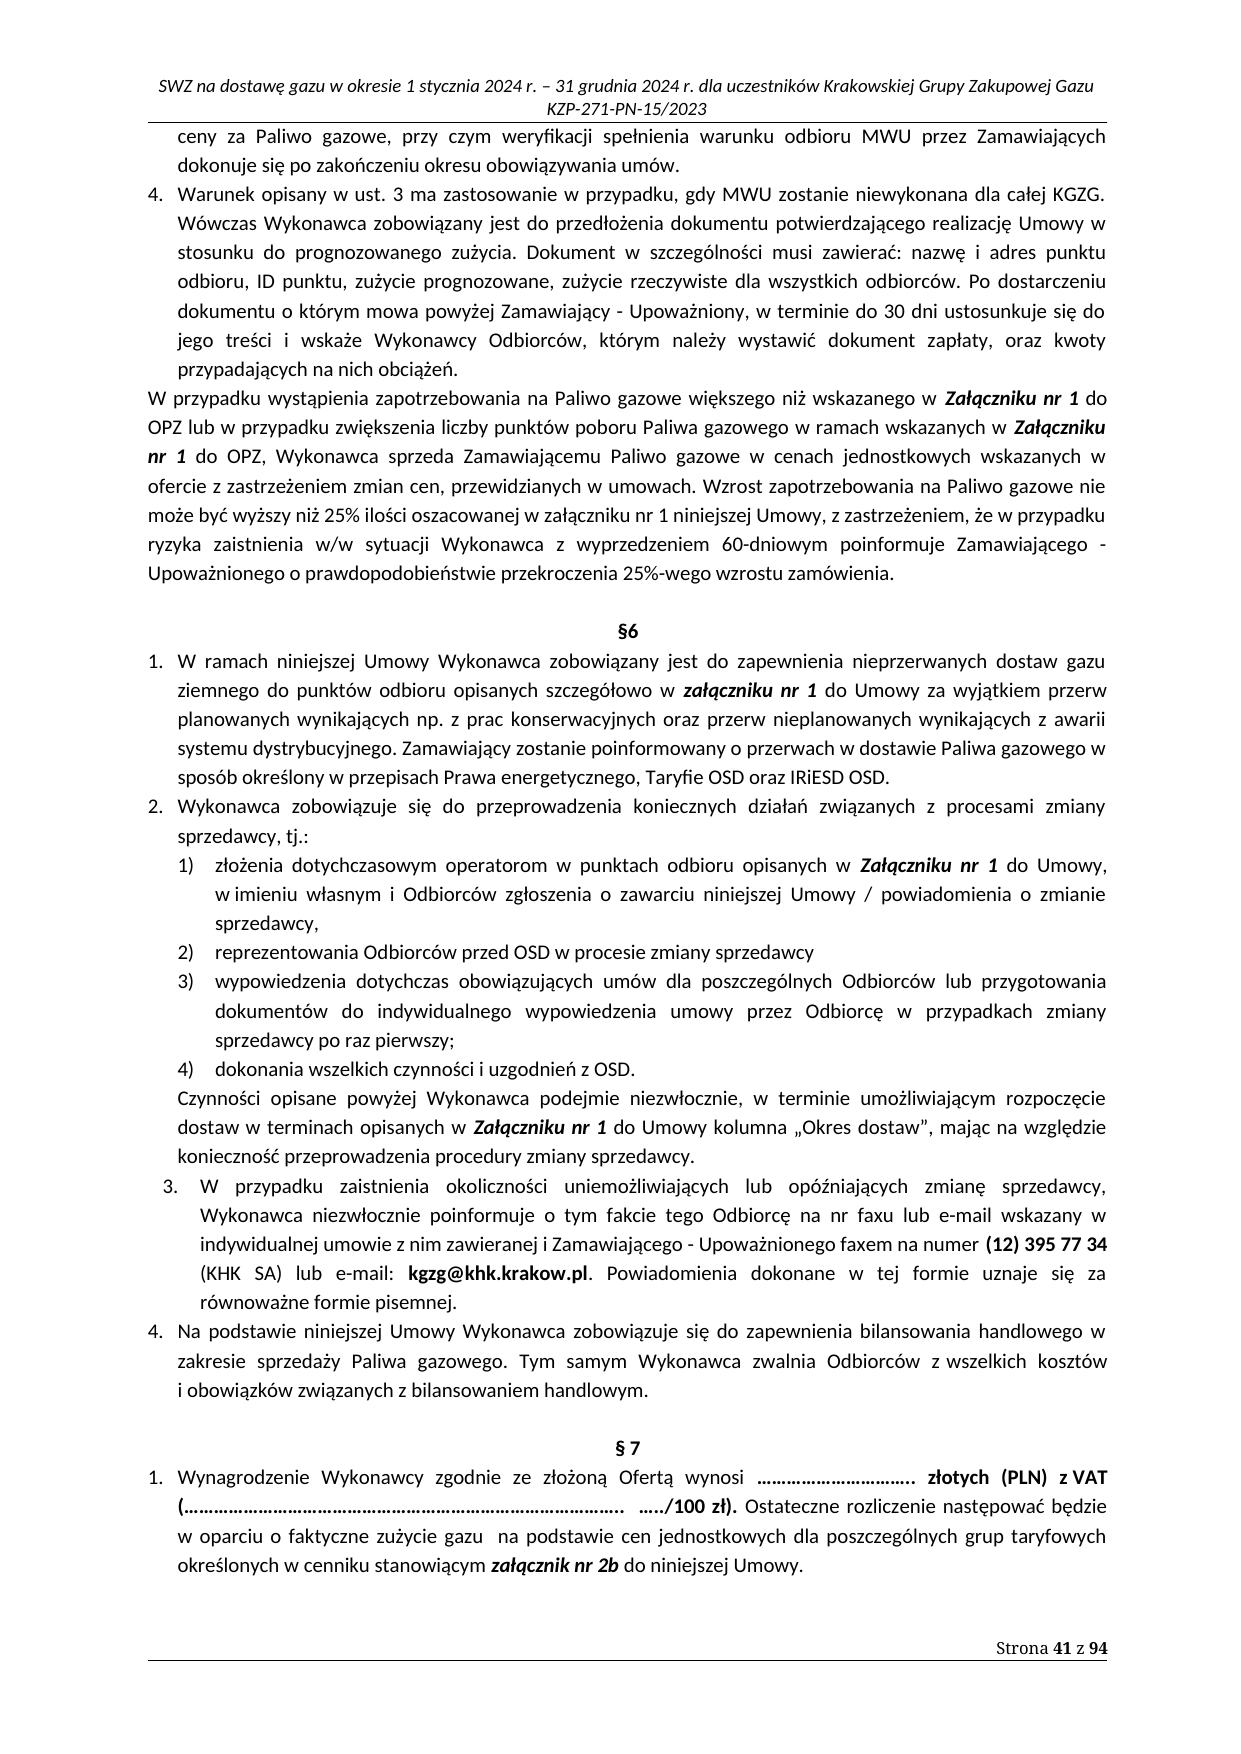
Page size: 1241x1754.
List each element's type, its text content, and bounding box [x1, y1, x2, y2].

list reprezentowania Odbiorców przed OSD w procesie zmiany sprzedawcy [177, 939, 1107, 965]
text §6 [148, 619, 1107, 644]
list dokonania wszelkich czynności i uzgodnień z OSD. [177, 1056, 1107, 1082]
list W ramach niniejszej Umowy Wykonawca zobowiązany jest do zapewnienia nieprzerwanych dostaw gazu ziemnego do punktów odbioru opisanych szczegółowo w załączniku nr 1 do Umowy za wyjątkiem przerw planowanych wynikających np. z prac konserwacyjnych oraz przerw nieplanowanych wynikających z awarii systemu dystrybucyjnego. Zamawiający zostanie poinformowany o przerwach w dostawie Paliwa gazowego w sposób określony w przepisach Prawa energetycznego, Taryfie OSD oraz IRiESD OSD. [148, 648, 1107, 790]
text Czynności opisane powyżej Wykonawca podejmie niezwłocznie, w terminie umożliwiającym rozpoczęcie dostaw w terminach opisanych w Załączniku nr 1 do Umowy kolumna „Okres dostaw”, mając na względzie konieczność przeprowadzenia procedury zmiany sprzedawcy. [177, 1085, 1107, 1169]
list Na podstawie niniejszej Umowy Wykonawca zobowiązuje się do zapewnienia bilansowania handlowego w zakresie sprzedaży Paliwa gazowego. Tym samym Wykonawca zwalnia Odbiorców z wszelkich kosztów i obowiązków związanych z bilansowaniem handlowym. [148, 1319, 1107, 1402]
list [148, 123, 1107, 177]
list W przypadku zaistnienia okoliczności uniemożliwiających lub opóźniających zmianę sprzedawcy, Wykonawca niezwłocznie poinformuje o tym fakcie tego Odbiorcę na nr faxu lub e-mail wskazany w indywidualnej umowie z nim zawieranej i Zamawiającego - Upoważnionego faxem na numer (12) 395 77 34 (KHK SA) lub e-mail: kgzg@khk.krakow.pl. Powiadomienia dokonane w tej formie uznaje się za równoważne formie pisemnej. [162, 1173, 1107, 1315]
list wypowiedzenia dotychczas obowiązujących umów dla poszczególnych Odbiorców lub przygotowania dokumentów do indywidualnego wypowiedzenia umowy przez Odbiorcę w przypadkach zmiany sprzedawcy po raz pierwszy; [177, 969, 1107, 1052]
list Wynagrodzenie Wykonawcy zgodnie ze złożoną Ofertą wynosi ………………………….. złotych (PLN) z VAT (…………………………………………………………………………….. …../100 zł). Ostateczne rozliczenie następować będzie w oparciu o faktyczne zużycie gazu na podstawie cen jednostkowych dla poszczególnych grup taryfowych określonych w cenniku stanowiącym załącznik nr 2b do niniejszej Umowy. [148, 1464, 1107, 1577]
text § 7 [148, 1435, 1107, 1461]
list Warunek opisany w ust. 3 ma zastosowanie w przypadku, gdy MWU zostanie niewykonana dla całej KGZG. Wówczas Wykonawca zobowiązany jest do przedłożenia dokumentu potwierdzającego realizację Umowy w stosunku do prognozowanego zużycia. Dokument w szczególności musi zawierać: nazwę i adres punktu odbioru, ID punktu, zużycie prognozowane, zużycie rzeczywiste dla wszystkich odbiorców. Po dostarczeniu dokumentu o którym mowa powyżej Zamawiający - Upoważniony, w terminie do 30 dni ustosunkuje się do jego treści i wskaże Wykonawcy Odbiorców, którym należy wystawić dokument zapłaty, oraz kwoty przypadających na nich obciążeń. [148, 181, 1107, 382]
text W przypadku wystąpienia zapotrzebowania na Paliwo gazowe większego niż wskazanego w Załączniku nr 1 do OPZ lub w przypadku zwiększenia liczby punktów poboru Paliwa gazowego w ramach wskazanych w Załączniku nr 1 do OPZ, Wykonawca sprzeda Zamawiającemu Paliwo gazowe w cenach jednostkowych wskazanych w ofercie z zastrzeżeniem zmian cen, przewidzianych w umowach. Wzrost zapotrzebowania na Paliwo gazowe nie może być wyższy niż 25% ilości oszacowanej w załączniku nr 1 niniejszej Umowy, z zastrzeżeniem, że w przypadku ryzyka zaistnienia w/w sytuacji Wykonawca z wyprzedzeniem 60-dniowym poinformuje Zamawiającego - Upoważnionego o prawdopodobieństwie przekroczenia 25%-wego wzrostu zamówienia. [148, 385, 1107, 586]
list złożenia dotychczasowym operatorom w punktach odbioru opisanych w Załączniku nr 1 do Umowy, w imieniu własnym i Odbiorców zgłoszenia o zawarciu niniejszej Umowy / powiadomienia o zmianie sprzedawcy, [177, 852, 1107, 936]
list Wykonawca zobowiązuje się do przeprowadzenia koniecznych działań związanych z procesami zmiany sprzedawcy, tj.: [148, 794, 1107, 848]
